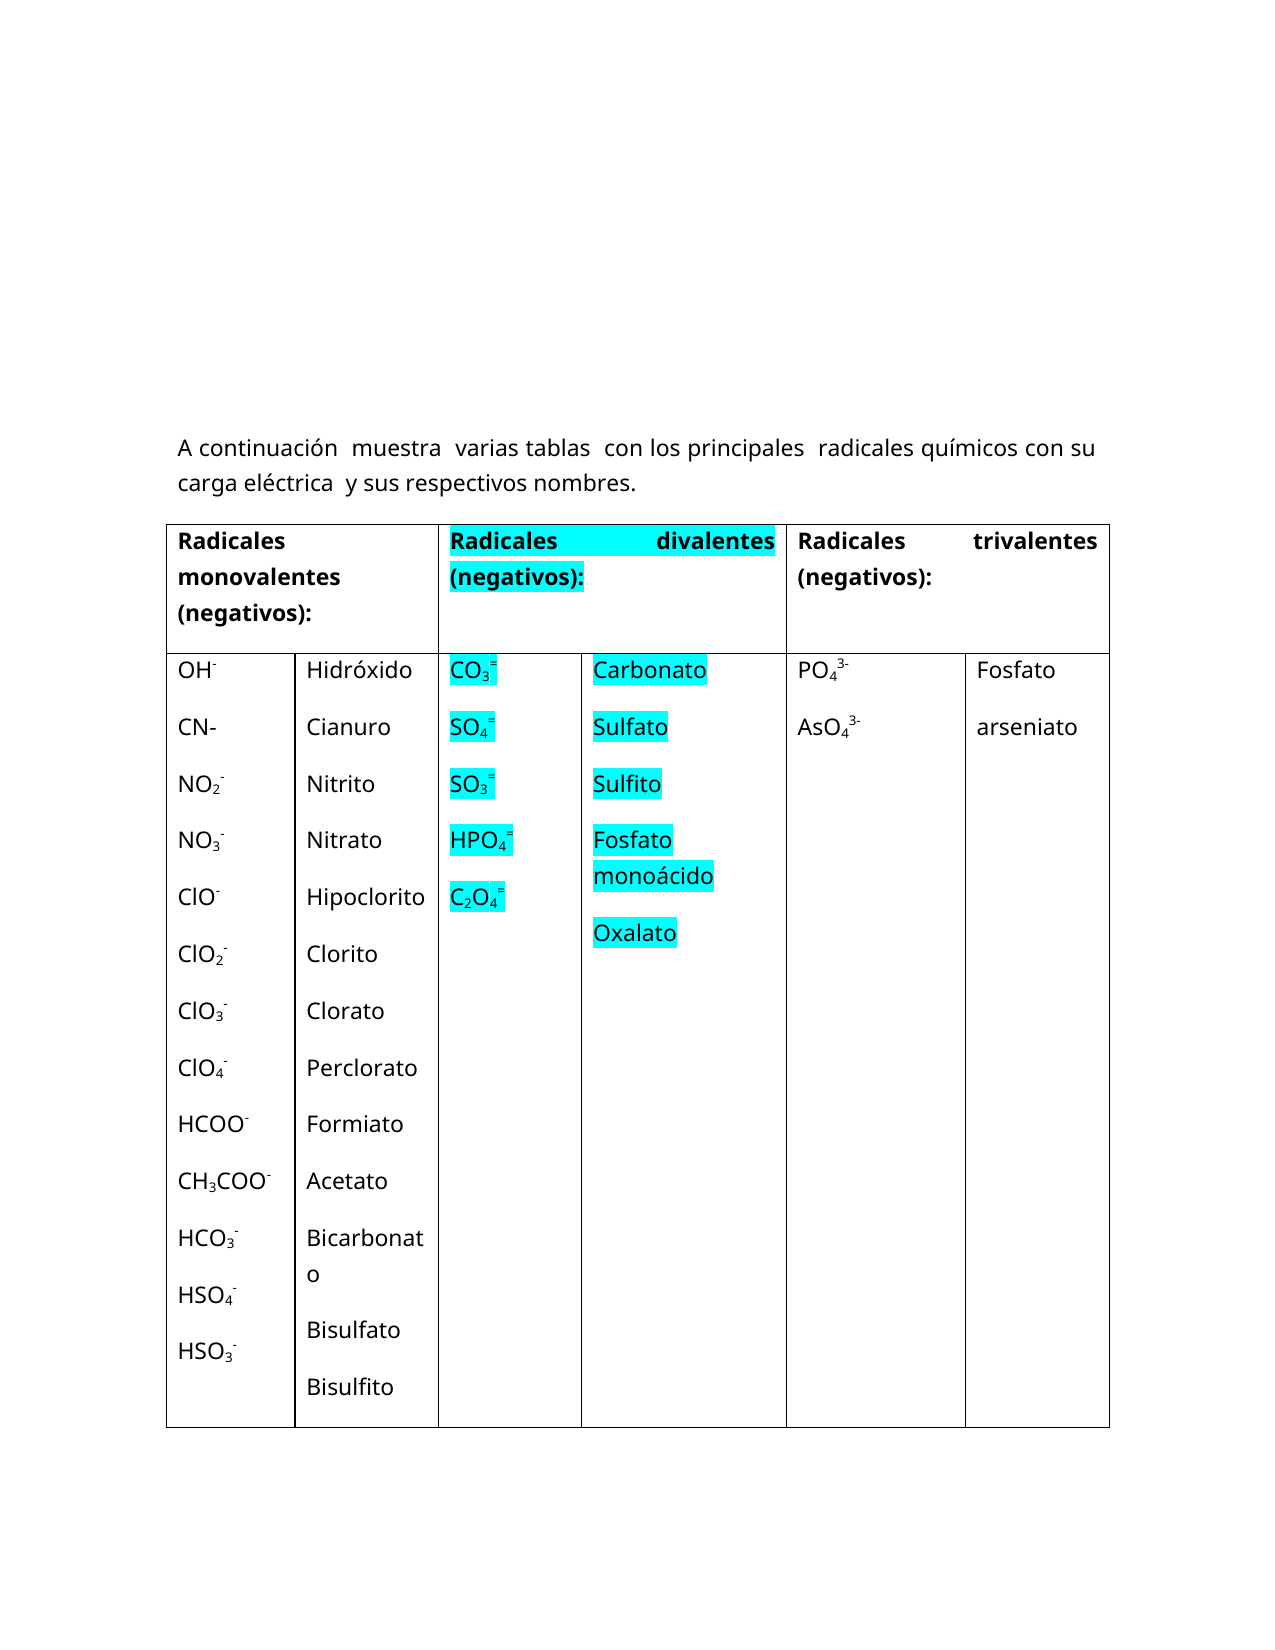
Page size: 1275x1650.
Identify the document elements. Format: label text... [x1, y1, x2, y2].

table_cell Hidróxido Cianuro Nitrito Nitrato Hipoclorito Clorito Clorato Perclorato Formiato Acetato Bicarbonato Bisulfato Bisulfito [296, 654, 438, 1427]
table_header Radicales trivalentes (negativos): [787, 525, 1109, 653]
table_cell PO43- AsO43- [787, 654, 965, 1427]
table_cell OH- CN- NO2- NO3- ClO- ClO2- ClO3- ClO4- HCOO- CH3COO- HCO3- HSO4- HSO3- [167, 654, 294, 1427]
table_cell Carbonato Sulfato Sulfito Fosfato monoácido Oxalato [582, 654, 786, 1427]
text A continuación muestra varias tablas con los principales radicales químicos con su carga eléctrica y sus respectivos nombres. [177, 431, 1098, 499]
table_header Radicales monovalentes (negativos): [167, 525, 438, 653]
table_cell Fosfato arseniato [966, 654, 1109, 1427]
table_header Radicales divalentes (negativos): [439, 525, 786, 653]
table_cell CO3= SO4= SO3= HPO4= C2O4= [439, 654, 581, 1427]
